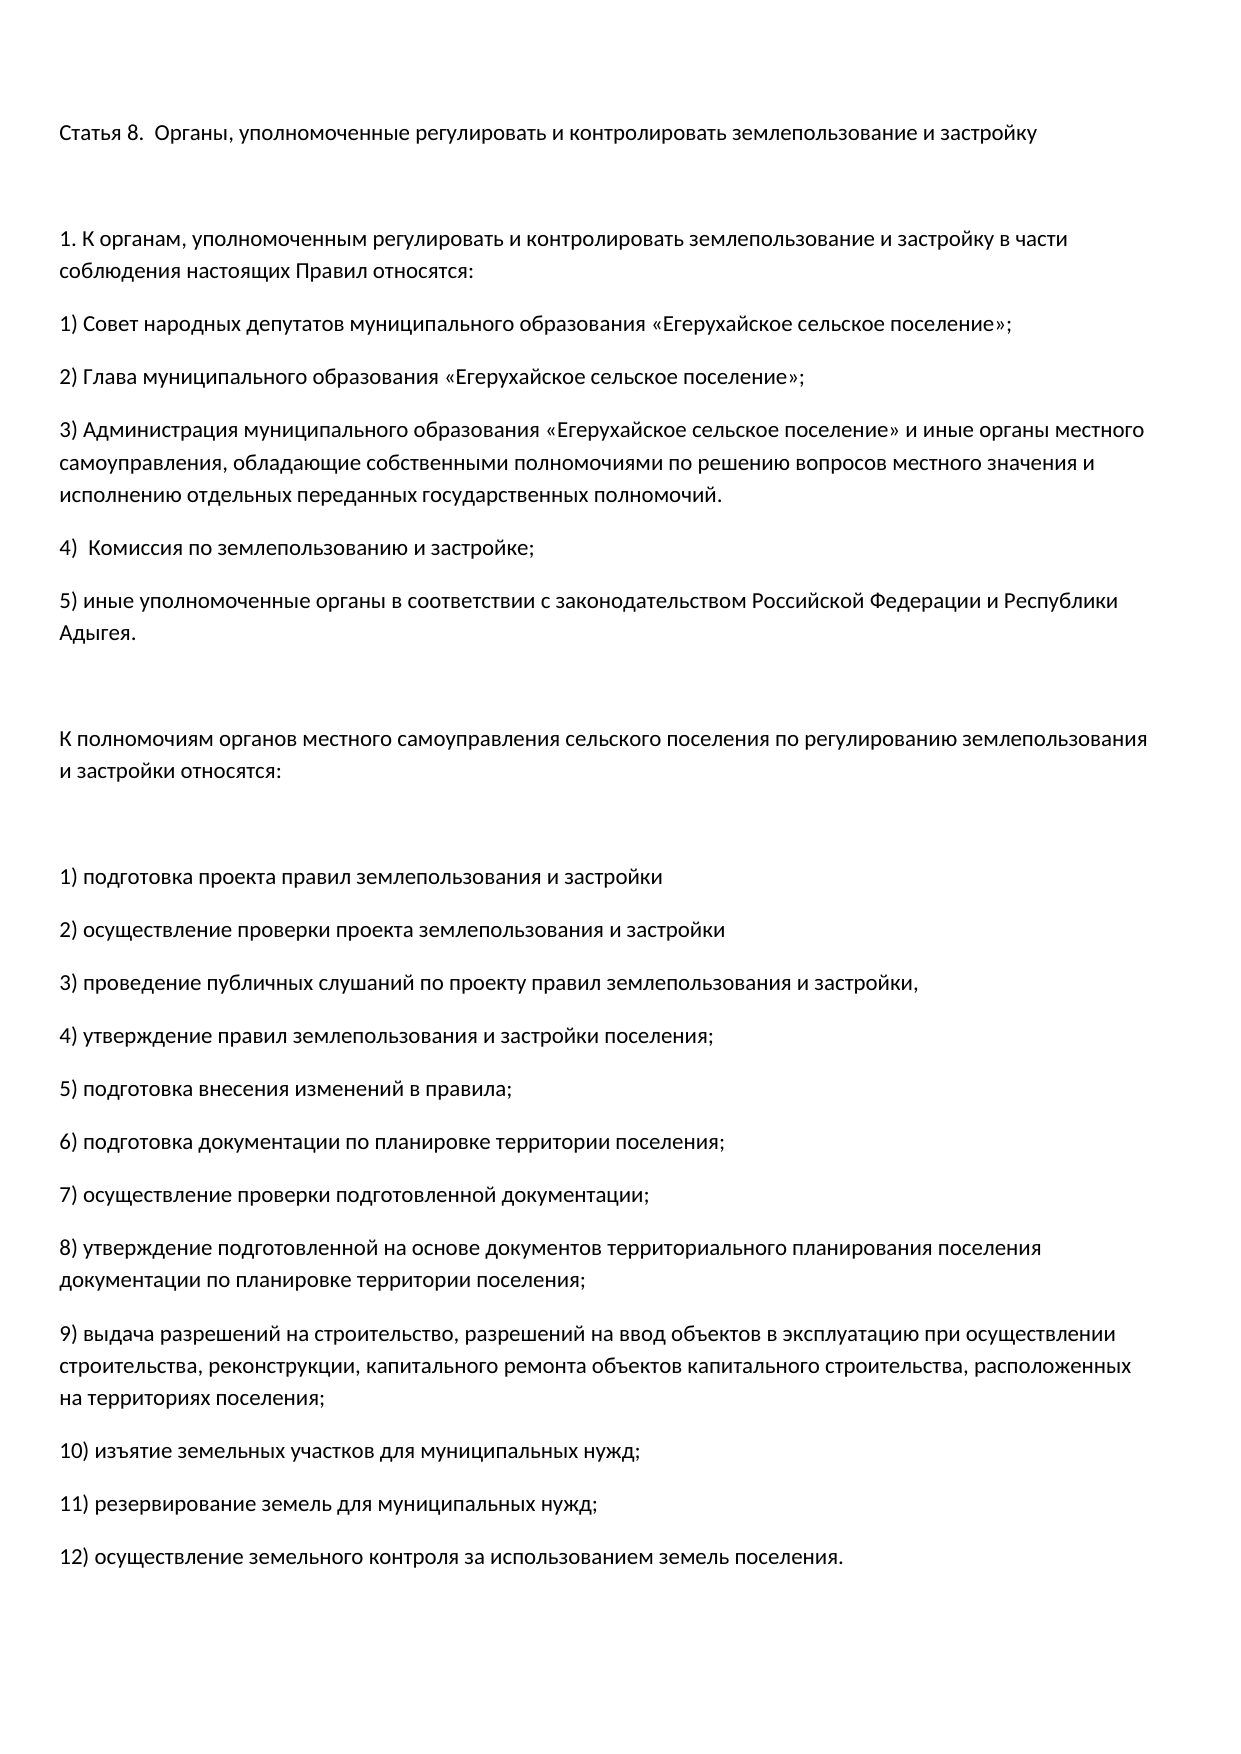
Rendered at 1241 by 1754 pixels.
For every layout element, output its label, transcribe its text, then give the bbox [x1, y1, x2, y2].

text К полномочиям органов местного самоуправления сельского поселения по регулированию землепользования и застройки относятся: [59, 724, 1152, 784]
text 2) Глава муниципального образования «Егерухайское сельское поселение»; [59, 362, 1152, 390]
text 12) осуществление земельного контроля за использованием земель поселения. [59, 1542, 1152, 1570]
text 3) проведение публичных слушаний по проекту правил землепользования и застройки, [59, 968, 1152, 996]
text 1. К органам, уполномоченным регулировать и контролировать землепользование и застройку в части соблюдения настоящих Правил относятся: [59, 224, 1152, 284]
text 6) подготовка документации по планировке территории поселения; [59, 1127, 1152, 1155]
text Статья 8. Органы, уполномоченные регулировать и контролировать землепользование и застройку [59, 118, 1152, 146]
text 5) иные уполномоченные органы в соответствии с законодательством Российской Федерации и Республики Адыгея. [59, 586, 1152, 646]
text 1) Совет народных депутатов муниципального образования «Егерухайское сельское поселение»; [59, 309, 1152, 337]
text 10) изъятие земельных участков для муниципальных нужд; [59, 1436, 1152, 1464]
text 5) подготовка внесения изменений в правила; [59, 1074, 1152, 1102]
text 3) Администрация муниципального образования «Егерухайское сельское поселение» и иные органы местного самоуправления, обладающие собственными полномочиями по решению вопросов местного значения и исполнению отдельных переданных государственных полномочий. [59, 415, 1152, 508]
text 1) подготовка проекта правил землепользования и застройки [59, 862, 1152, 890]
text 9) выдача разрешений на строительство, разрешений на ввод объектов в эксплуатацию при осуществлении строительства, реконструкции, капитального ремонта объектов капитального строительства, расположенных на территориях поселения; [59, 1319, 1152, 1411]
text 2) осуществление проверки проекта землепользования и застройки [59, 915, 1152, 943]
text 4) утверждение правил землепользования и застройки поселения; [59, 1021, 1152, 1049]
text 8) утверждение подготовленной на основе документов территориального планирования поселения документации по планировке территории поселения; [59, 1233, 1152, 1294]
text 4) Комиссия по землепользованию и застройке; [59, 533, 1152, 561]
text 7) осуществление проверки подготовленной документации; [59, 1180, 1152, 1208]
text 11) резервирование земель для муниципальных нужд; [59, 1489, 1152, 1517]
